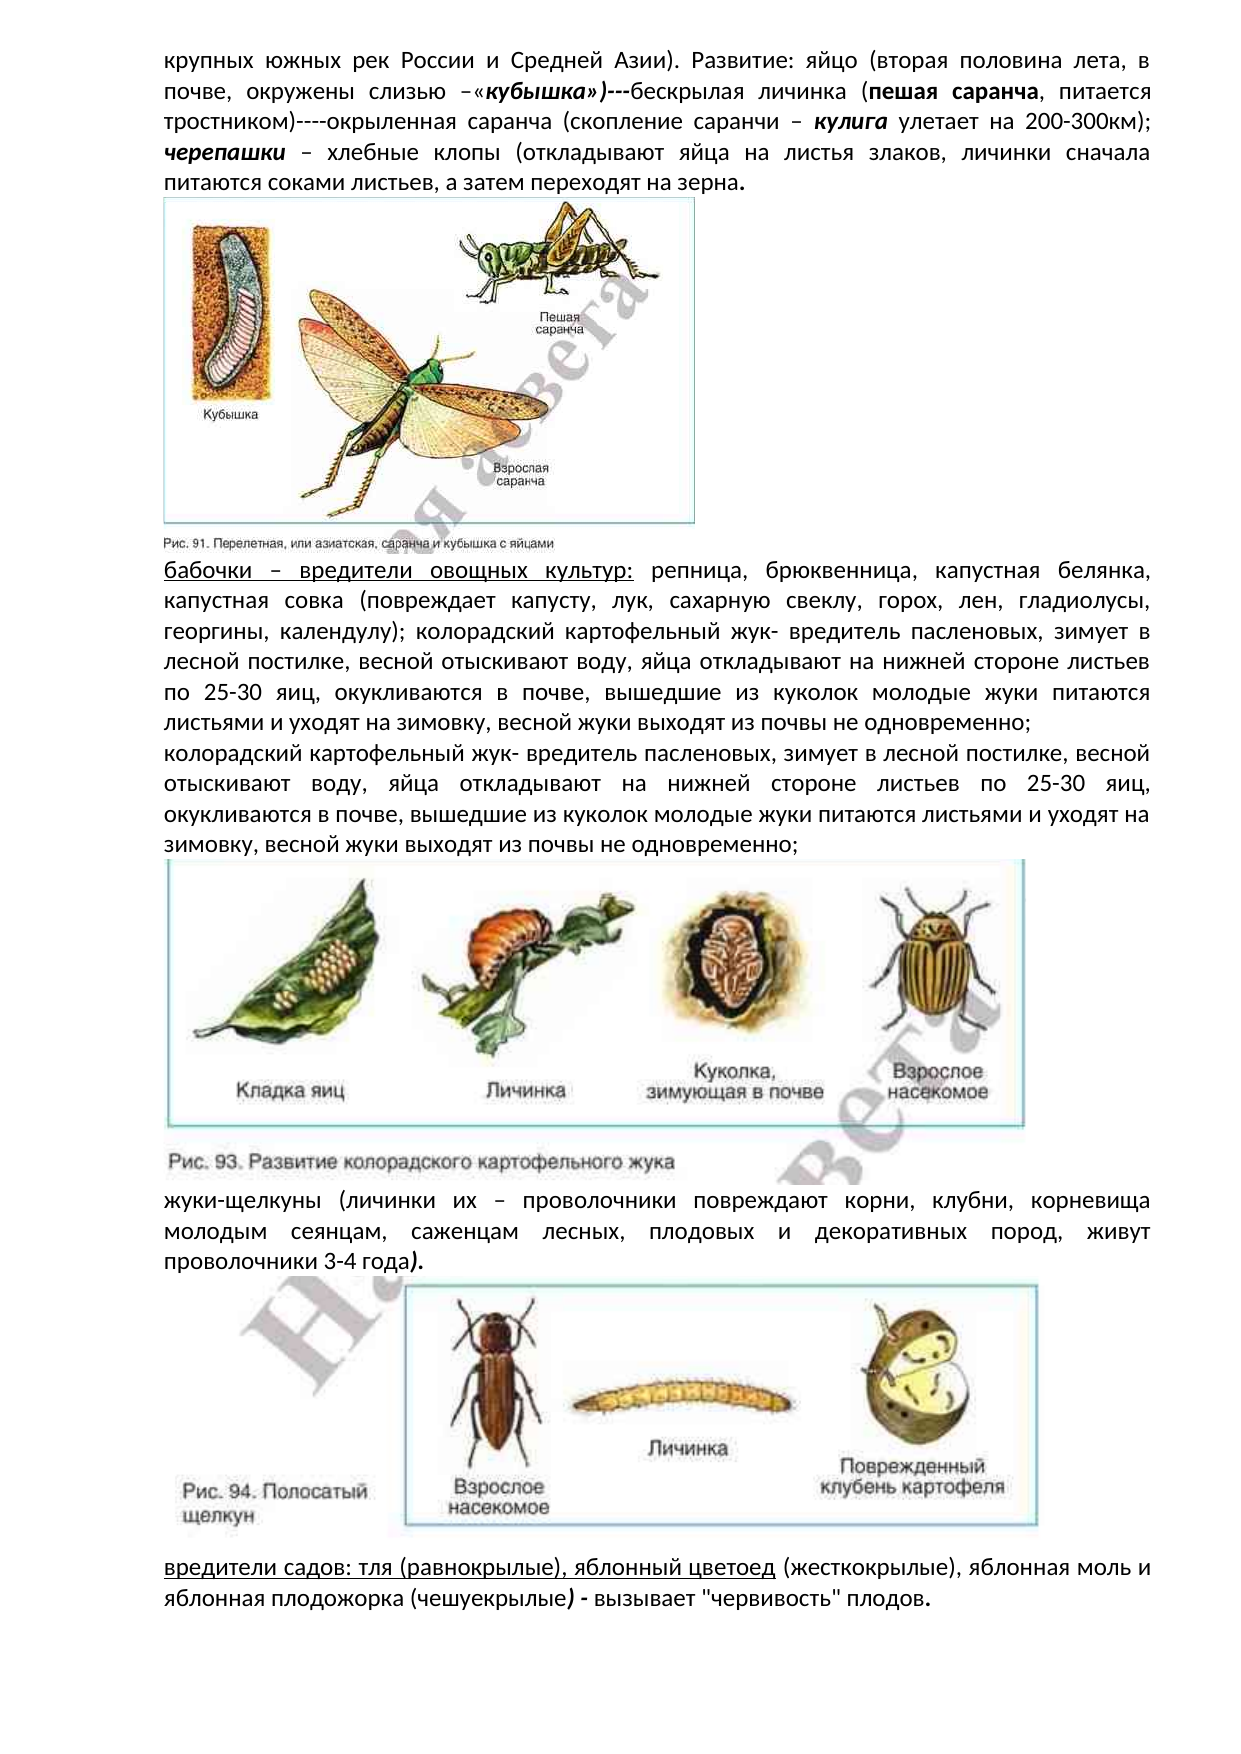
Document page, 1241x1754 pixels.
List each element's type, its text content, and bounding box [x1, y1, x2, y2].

picture [163, 859, 1027, 1185]
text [164, 44, 1152, 197]
text бабочки – вредители овощных культур: репница, брюквенница, капустная белянка, капустная совка (повреждает капусту, лук, сахарную свеклу, горох, лен, гладиолусы, георгины, календулу); колорадский картофельный жук- вредитель пасленовых, зимует в лесной постилке, весной отыскивают воду, яйца откладывают на нижней стороне листьев по 25-30 яиц, окукливаются в почве, вышедшие из куколок молодые жуки питаются листьями и уходят на зимовку, весной жуки выходят из почвы не одновременно; [164, 554, 1152, 737]
text жуки-щелкуны (личинки их – проволочники повреждают корни, клубни, корневища молодым сеянцам, саженцам лесных, плодовых и декоративных пород, живут проволочники 3-4 года). [164, 1184, 1152, 1276]
picture [163, 1276, 1045, 1552]
text вредители садов: тля (равнокрылые), яблонный цветоед (жесткокрылые), яблонная моль и яблонная плодожорка (чешуекрылые) - вызывает "червивость" плодов. [164, 1551, 1152, 1612]
text колорадский картофельный жук- вредитель пасленовых, зимует в лесной постилке, весной отыскивают воду, яйца откладывают на нижней стороне листьев по 25-30 яиц, окукливаются в почве, вышедшие из куколок молодые жуки питаются листьями и уходят на зимовку, весной жуки выходят из почвы не одновременно; [164, 737, 1152, 859]
picture [163, 197, 695, 554]
